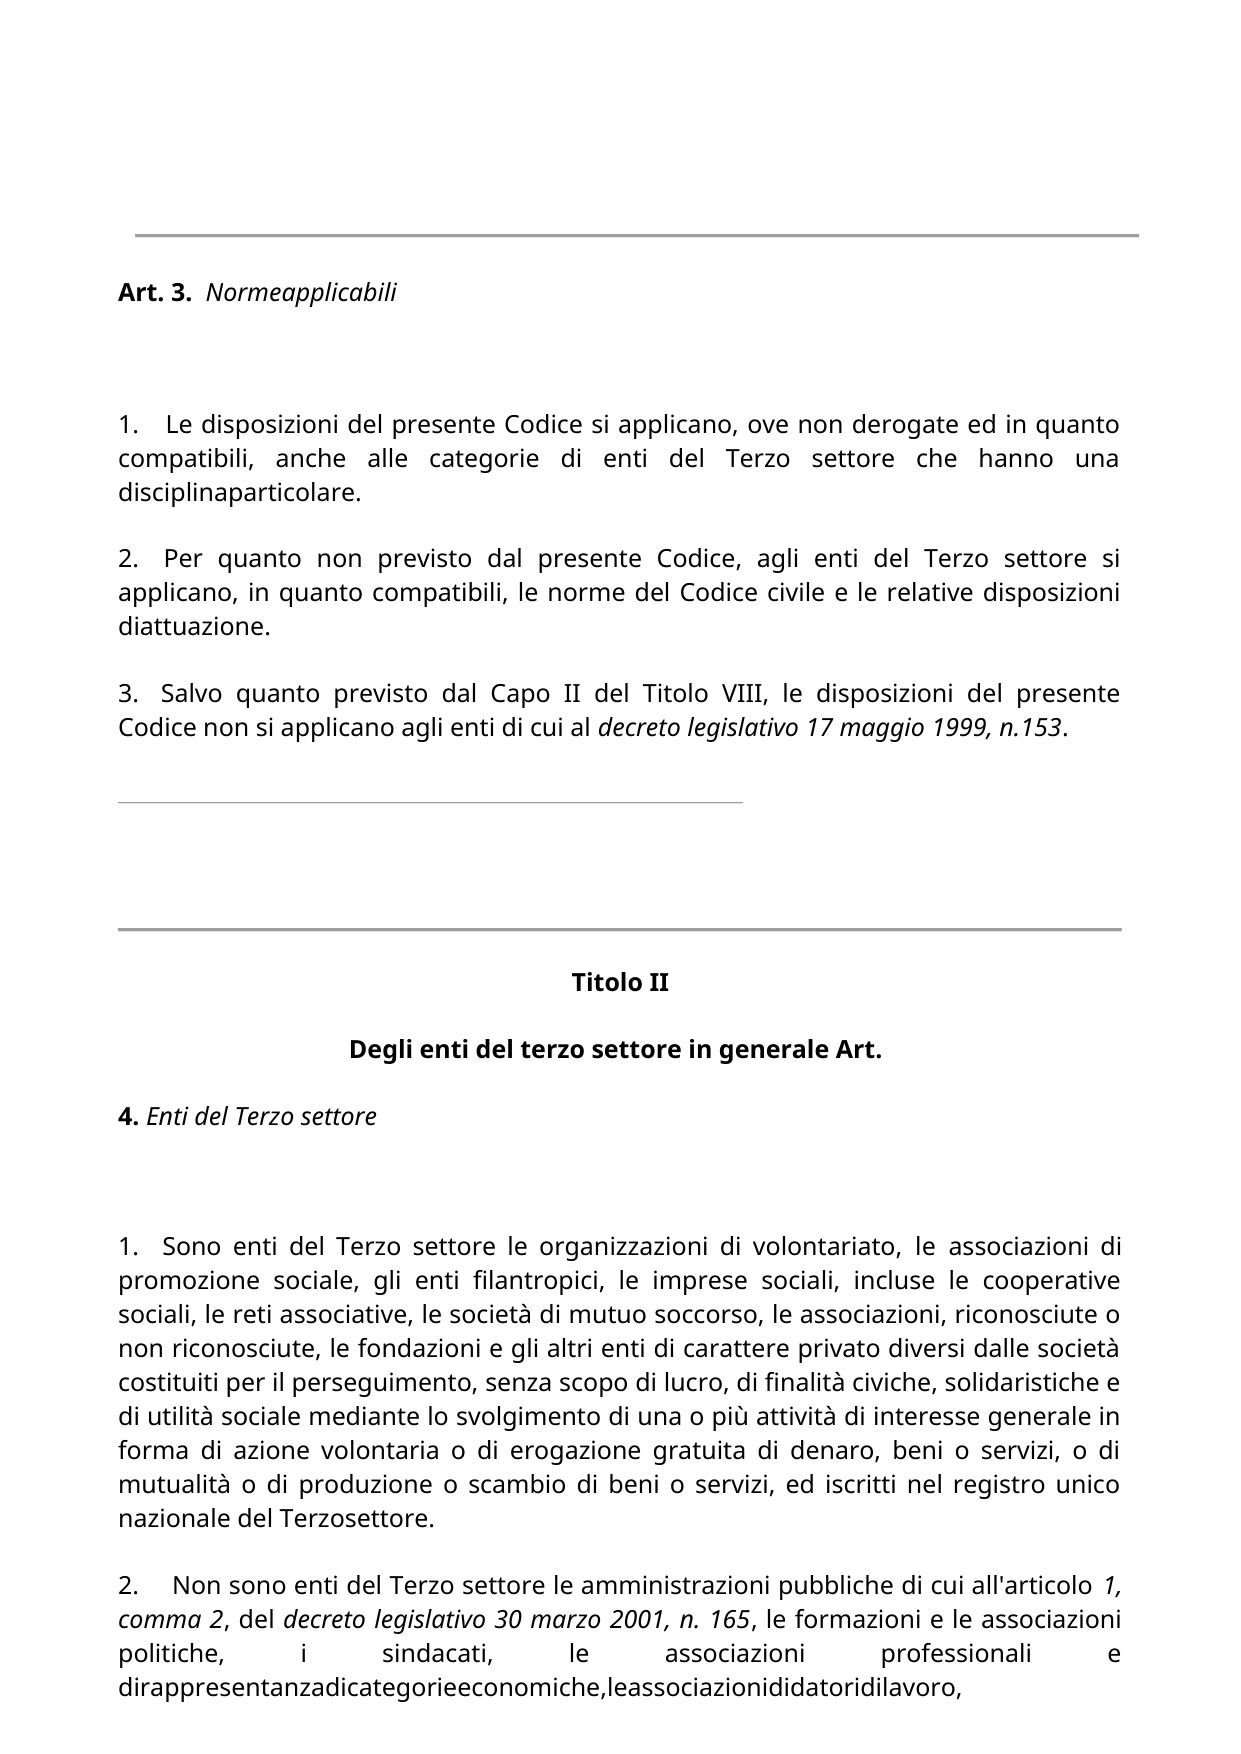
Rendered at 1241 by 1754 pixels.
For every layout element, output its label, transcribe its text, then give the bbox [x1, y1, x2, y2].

subtitle Titolo II [246, 965, 994, 999]
list Le disposizioni del presente Codice si applicano, ove non derogate ed in quanto compatibili, anche alle categorie di enti del Terzo settore che hanno una disciplinaparticolare. [118, 406, 1121, 508]
text Art. 3. Normeapplicabili [118, 275, 1134, 309]
list Per quanto non previsto dal presente Codice, agli enti del Terzo settore si applicano, in quanto compatibili, le norme del Codice civile e le relative disposizioni diattuazione. [118, 541, 1122, 643]
list Sono enti del Terzo settore le organizzazioni di volontariato, le associazioni di promozione sociale, gli enti filantropici, le imprese sociali, incluse le cooperative sociali, le reti associative, le società di mutuo soccorso, le associazioni, riconosciute o non riconosciute, le fondazioni e gli altri enti di carattere privato diversi dalle società costituiti per il perseguimento, senza scopo di lucro, di finalità civiche, solidaristiche e di utilità sociale mediante lo svolgimento di una o più attività di interesse generale in forma di azione volontaria o di erogazione gratuita di denaro, beni o servizi, o di mutualità o di produzione o scambio di beni o servizi, ed iscritti nel registro unico nazionale del Terzosettore. [118, 1228, 1122, 1535]
list Salvo quanto previsto dal Capo II del Titolo VIII, le disposizioni del presente Codice non si applicano agli enti di cui al decreto legislativo 17 maggio 1999, n.153. [118, 676, 1122, 744]
list Non sono enti del Terzo settore le amministrazioni pubbliche di cui all'articolo 1, comma 2, del decreto legislativo 30 marzo 2001, n. 165, le formazioni e le associazioni politiche, i sindacati, le associazioni professionali e dirappresentanzadicategorieeconomiche,leassociazionididatoridilavoro, [118, 1568, 1122, 1704]
text Degli enti del terzo settore in generale Art. 4. Enti del Terzo settore [118, 1032, 892, 1132]
